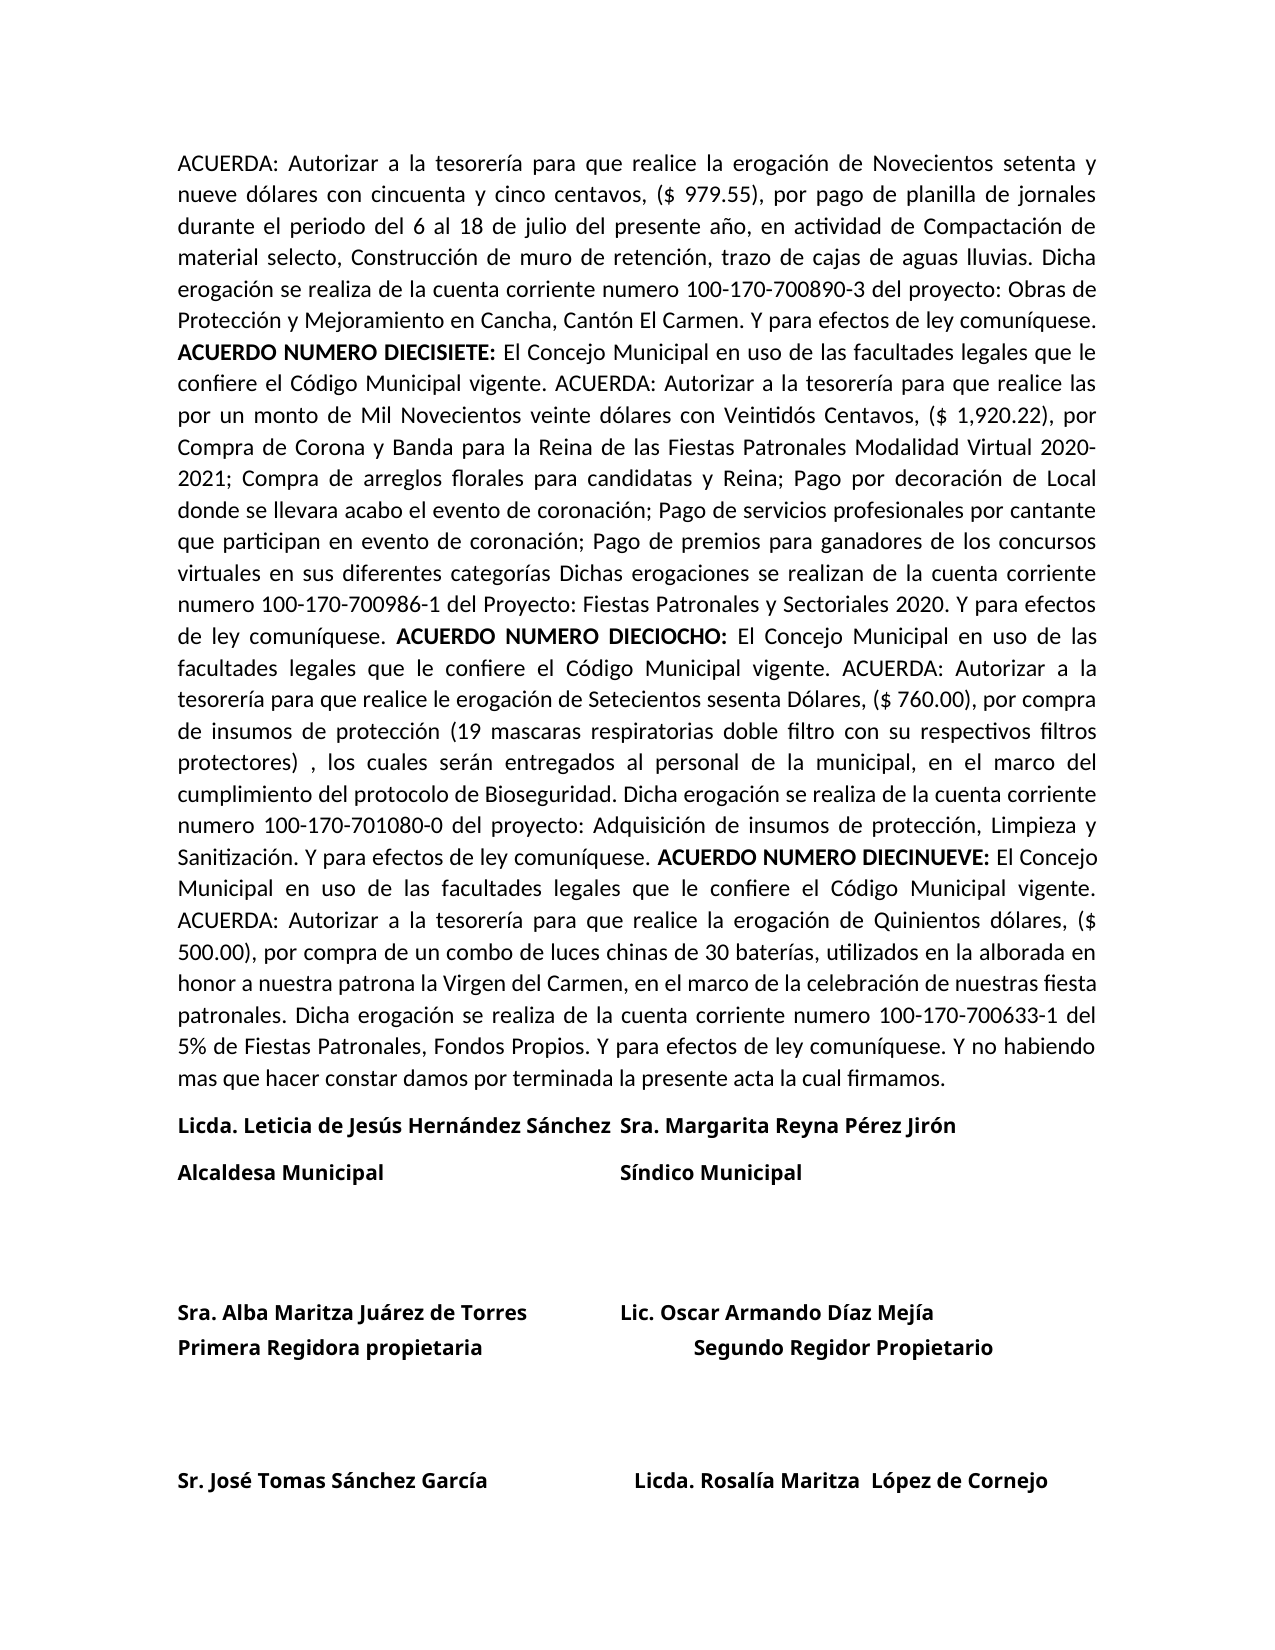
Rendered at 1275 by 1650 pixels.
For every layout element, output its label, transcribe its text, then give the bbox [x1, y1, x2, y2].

text Primera Regidora propietaria Segundo Regidor Propietario [177, 1333, 1099, 1362]
text Sr. José Tomas Sánchez García Licda. Rosalía Maritza López de Cornejo [177, 1466, 1099, 1495]
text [177, 148, 1098, 1092]
text Alcaldesa Municipal Síndico Municipal [177, 1158, 1099, 1187]
text Licda. Leticia de Jesús Hernández Sánchez Sra. Margarita Reyna Pérez Jirón [177, 1111, 1098, 1139]
text Sra. Alba Maritza Juárez de Torres Lic. Oscar Armando Díaz Mejía [177, 1298, 1099, 1326]
